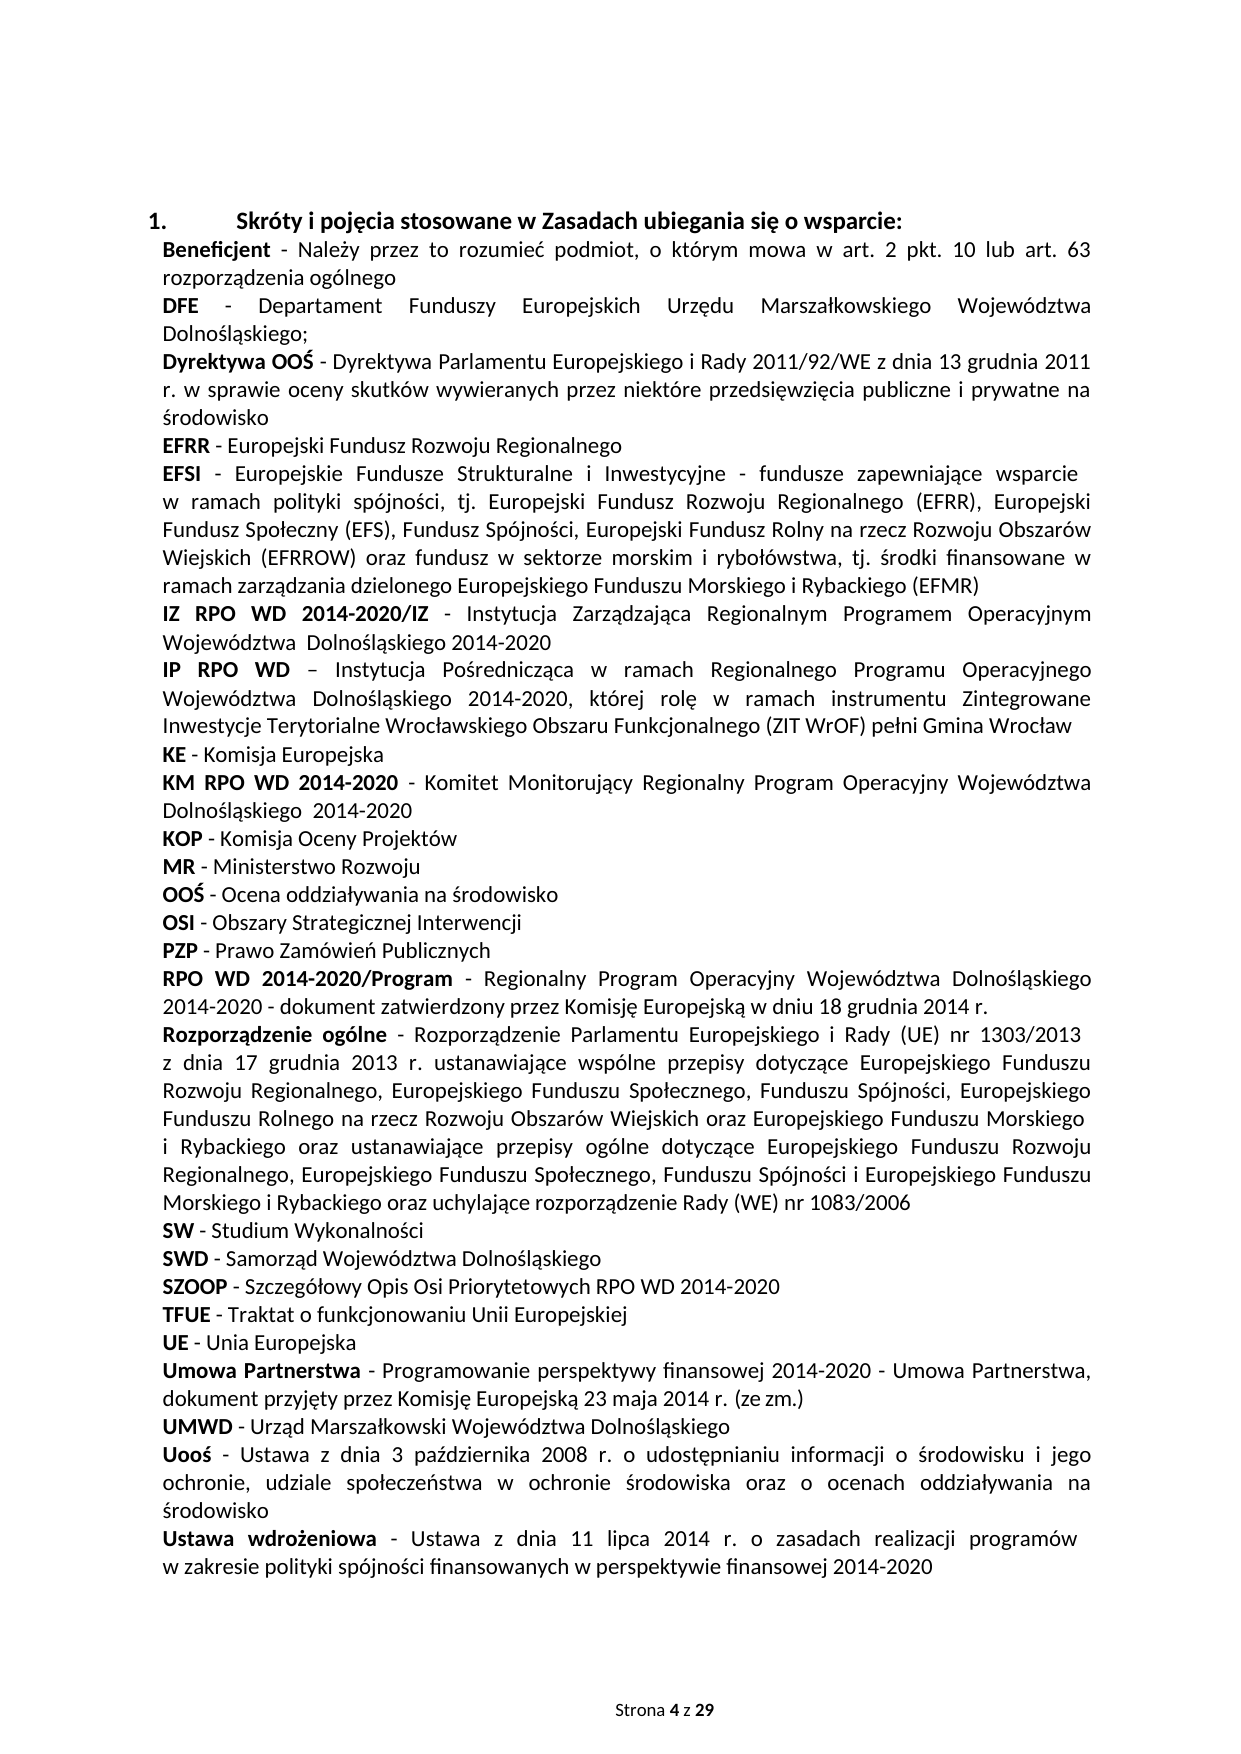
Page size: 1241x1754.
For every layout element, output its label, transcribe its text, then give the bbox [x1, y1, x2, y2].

text Uooś - Ustawa z dnia 3 października 2008 r. o udostępnianiu informacji o środowisku i jego ochronie, udziale społeczeństwa w ochronie środowiska oraz o ocenach oddziaływania na środowisko [162, 1440, 1093, 1524]
text PZP - Prawo Zamówień Publicznych [162, 936, 1093, 964]
text OOŚ - Ocena oddziaływania na środowisko [162, 880, 1093, 908]
text SWD - Samorząd Województwa Dolnośląskiego [162, 1244, 1093, 1272]
text UE - Unia Europejska [162, 1328, 1093, 1356]
text IZ RPO WD 2014-2020/IZ - Instytucja Zarządzająca Regionalnym Programem Operacyjnym Województwa Dolnośląskiego 2014-2020 [162, 599, 1093, 656]
text RPO WD 2014-2020/Program - Regionalny Program Operacyjny Województwa Dolnośląskiego 2014-2020 - dokument zatwierdzony przez Komisję Europejską w dniu 18 grudnia 2014 r. [162, 964, 1093, 1020]
text SZOOP - Szczegółowy Opis Osi Priorytetowych RPO WD 2014-2020 [162, 1272, 1093, 1300]
text EFRR - Europejski Fundusz Rozwoju Regionalnego [162, 431, 1093, 459]
text KE - Komisja Europejska [162, 740, 1093, 768]
text OSI - Obszary Strategicznej Interwencji [162, 908, 1093, 936]
text Ustawa wdrożeniowa - Ustawa z dnia 11 lipca 2014 r. o zasadach realizacji programów w zakresie polityki spójności finansowanych w perspektywie finansowej 2014-2020 [162, 1524, 1093, 1580]
text TFUE - Traktat o funkcjonowaniu Unii Europejskiej [162, 1300, 1093, 1328]
text MR - Ministerstwo Rozwoju [162, 852, 1093, 880]
text KM RPO WD 2014-2020 - Komitet Monitorujący Regionalny Program Operacyjny Województwa Dolnośląskiego 2014-2020 [162, 768, 1093, 824]
text UMWD - Urząd Marszałkowski Województwa Dolnośląskiego [162, 1412, 1093, 1440]
text SW - Studium Wykonalności [162, 1216, 1093, 1244]
text Umowa Partnerstwa - Programowanie perspektywy finansowej 2014-2020 - Umowa Partnerstwa, dokument przyjęty przez Komisję Europejską 23 maja 2014 r. (ze zm.) [162, 1356, 1093, 1412]
text KOP - Komisja Oceny Projektów [162, 824, 1093, 852]
text DFE - Departament Funduszy Europejskich Urzędu Marszałkowskiego Województwa Dolnośląskiego; [162, 291, 1093, 347]
text EFSI - Europejskie Fundusze Strukturalne i Inwestycyjne - fundusze zapewniające wsparcie w ramach polityki spójności, tj. Europejski Fundusz Rozwoju Regionalnego (EFRR), Europejski Fundusz Społeczny (EFS), Fundusz Spójności, Europejski Fundusz Rolny na rzecz Rozwoju Obszarów Wiejskich (EFRROW) oraz fundusz w sektorze morskim i rybołówstwa, tj. środki finansowane w ramach zarządzania dzielonego Europejskiego Funduszu Morskiego i Rybackiego (EFMR) [162, 459, 1093, 599]
text Dyrektywa OOŚ - Dyrektywa Parlamentu Europejskiego i Rady 2011/92/WE z dnia 13 grudnia 2011 r. w sprawie oceny skutków wywieranych przez niektóre przedsięwzięcia publiczne i prywatne na środowisko [162, 347, 1093, 431]
text Rozporządzenie ogólne - Rozporządzenie Parlamentu Europejskiego i Rady (UE) nr 1303/2013 z dnia 17 grudnia 2013 r. ustanawiające wspólne przepisy dotyczące Europejskiego Funduszu Rozwoju Regionalnego, Europejskiego Funduszu Społecznego, Funduszu Spójności, Europejskiego Funduszu Rolnego na rzecz Rozwoju Obszarów Wiejskich oraz Europejskiego Funduszu Morskiego i Rybackiego oraz ustanawiające przepisy ogólne dotyczące Europejskiego Funduszu Rozwoju Regionalnego, Europejskiego Funduszu Społecznego, Funduszu Spójności i Europejskiego Funduszu Morskiego i Rybackiego oraz uchylające rozporządzenie Rady (WE) nr 1083/2006 [162, 1020, 1093, 1216]
text Beneficjent - Należy przez to rozumieć podmiot, o którym mowa w art. 2 pkt. 10 lub art. 63 rozporządzenia ogólnego [162, 235, 1093, 291]
text IP RPO WD – Instytucja Pośrednicząca w ramach Regionalnego Programu Operacyjnego Województwa Dolnośląskiego 2014-2020, której rolę w ramach instrumentu Zintegrowane Inwestycje Terytorialne Wrocławskiego Obszaru Funkcjonalnego (ZIT WrOF) pełni Gmina Wrocław [162, 656, 1093, 740]
subtitle Skróty i pojęcia stosowane w Zasadach ubiegania się o wsparcie: [148, 205, 1093, 235]
